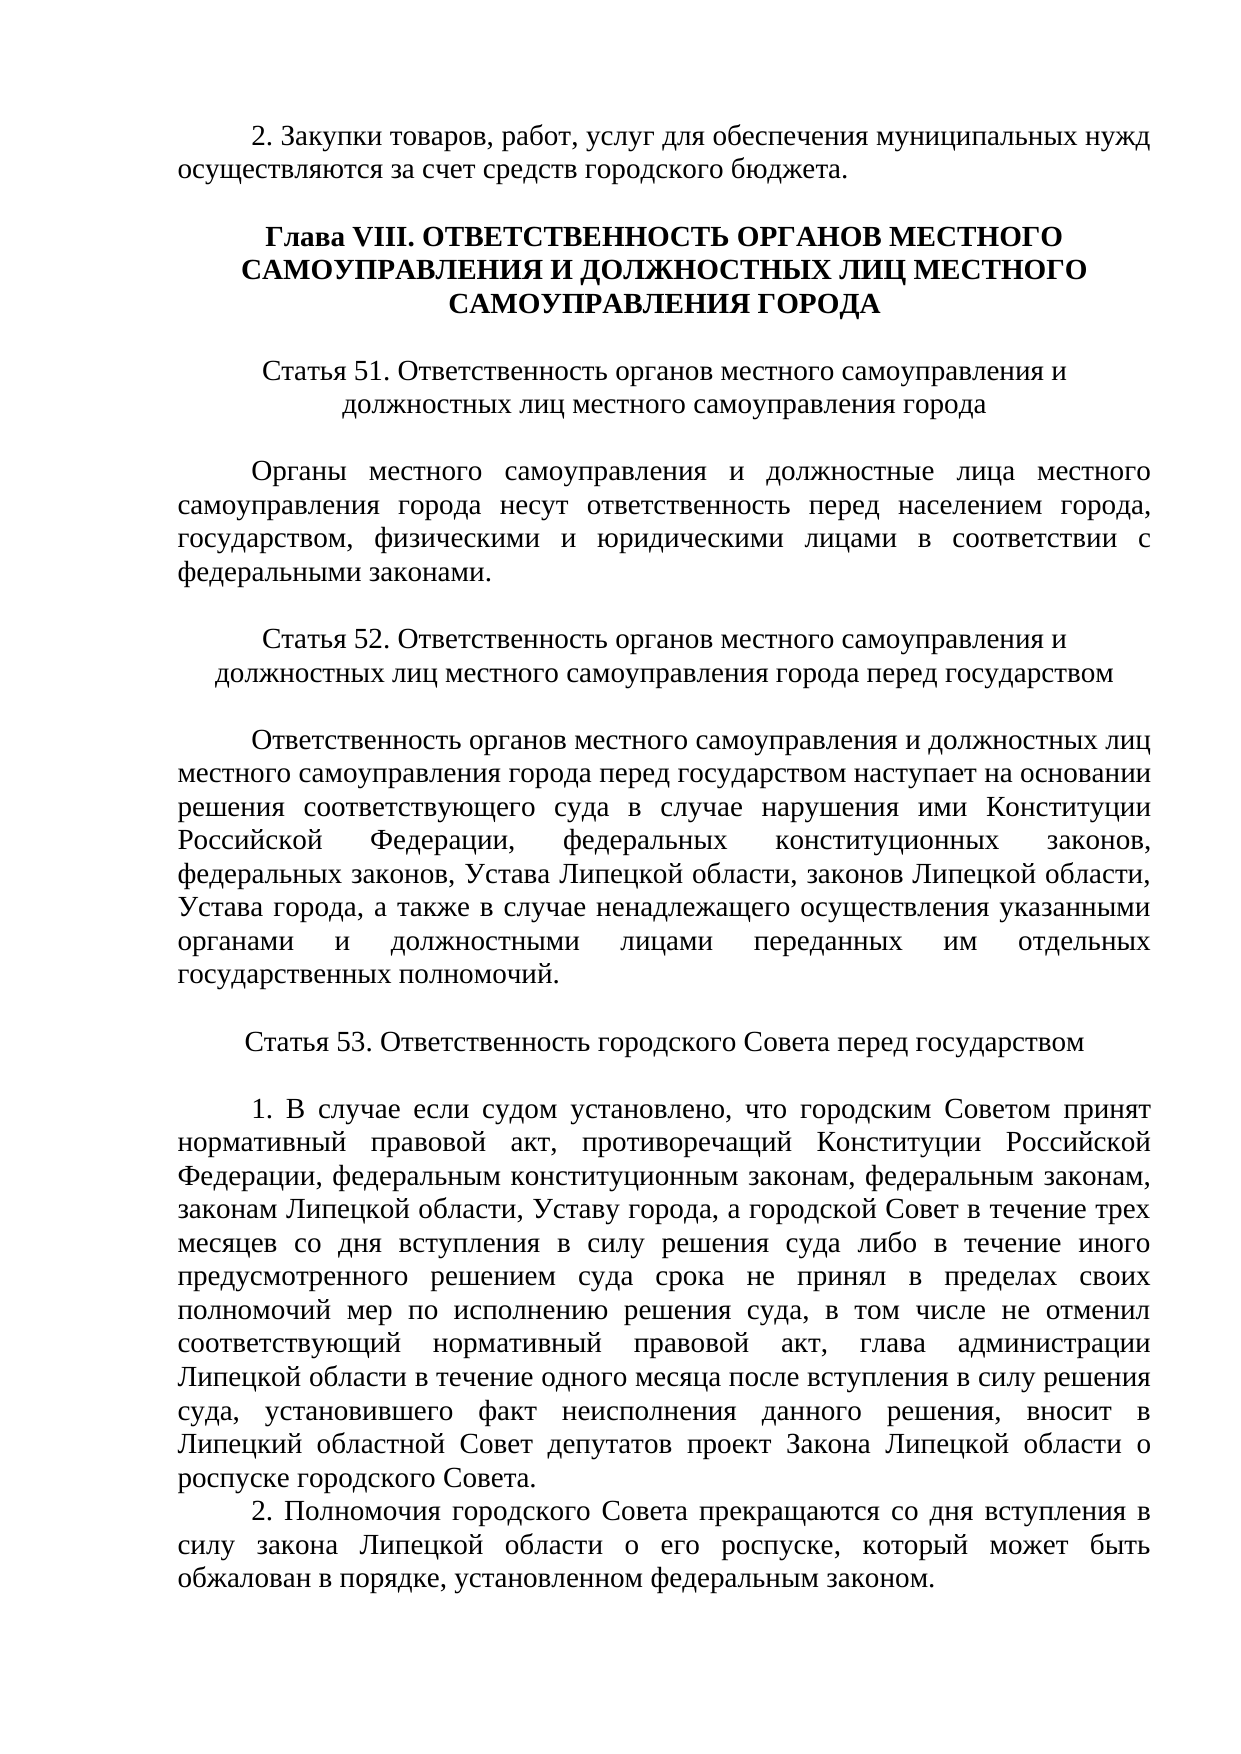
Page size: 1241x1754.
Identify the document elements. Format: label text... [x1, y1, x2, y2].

text Органы местного самоуправления и должностные лица местного самоуправления города несут ответственность перед населением города, государством, физическими и юридическими лицами в соответствии с федеральными законами. [177, 453, 1152, 588]
text 1. В случае если судом установлено, что городским Советом принят нормативный правовой акт, противоречащий Конституции Российской Федерации, федеральным конституционным законам, федеральным законам, законам Липецкой области, Уставу города, а городской Совет в течение трех месяцев со дня вступления в силу решения суда либо в течение иного предусмотренного решением суда срока не принял в пределах своих полномочий мер по исполнению решения суда, в том числе не отменил соответствующий нормативный правовой акт, глава администрации Липецкой области в течение одного месяца после вступления в силу решения суда, установившего факт неисполнения данного решения, вносит в Липецкий областной Совет депутатов проект Закона Липецкой области о роспуске городского Совета. [177, 1091, 1152, 1493]
text Ответственность органов местного самоуправления и должностных лиц местного самоуправления города перед государством наступает на основании решения соответствующего суда в случае нарушения ими Конституции Российской Федерации, федеральных конституционных законов, федеральных законов, Устава Липецкой области, законов Липецкой области, Устава города, а также в случае ненадлежащего осуществления указанными органами и должностными лицами переданных им отдельных государственных полномочий. [177, 722, 1152, 990]
text Статья 52. Ответственность органов местного самоуправления и должностных лиц местного самоуправления города перед государством [177, 621, 1152, 688]
text Статья 53. Ответственность городского Совета перед государством [177, 1024, 1152, 1057]
text Статья 51. Ответственность органов местного самоуправления и должностных лиц местного самоуправления города [177, 353, 1152, 420]
text Глава VIII. ОТВЕТСТВЕННОСТЬ ОРГАНОВ МЕСТНОГО САМОУПРАВЛЕНИЯ И ДОЛЖНОСТНЫХ ЛИЦ МЕСТНОГО САМОУПРАВЛЕНИЯ ГОРОДА [177, 219, 1152, 319]
text 2. Полномочия городского Совета прекращаются со дня вступления в силу закона Липецкой области о его роспуске, который может быть обжалован в порядке, установленном федеральным законом. [177, 1493, 1152, 1594]
text 2. Закупки товаров, работ, услуг для обеспечения муниципальных нужд осуществляются за счет средств городского бюджета. [177, 118, 1152, 185]
